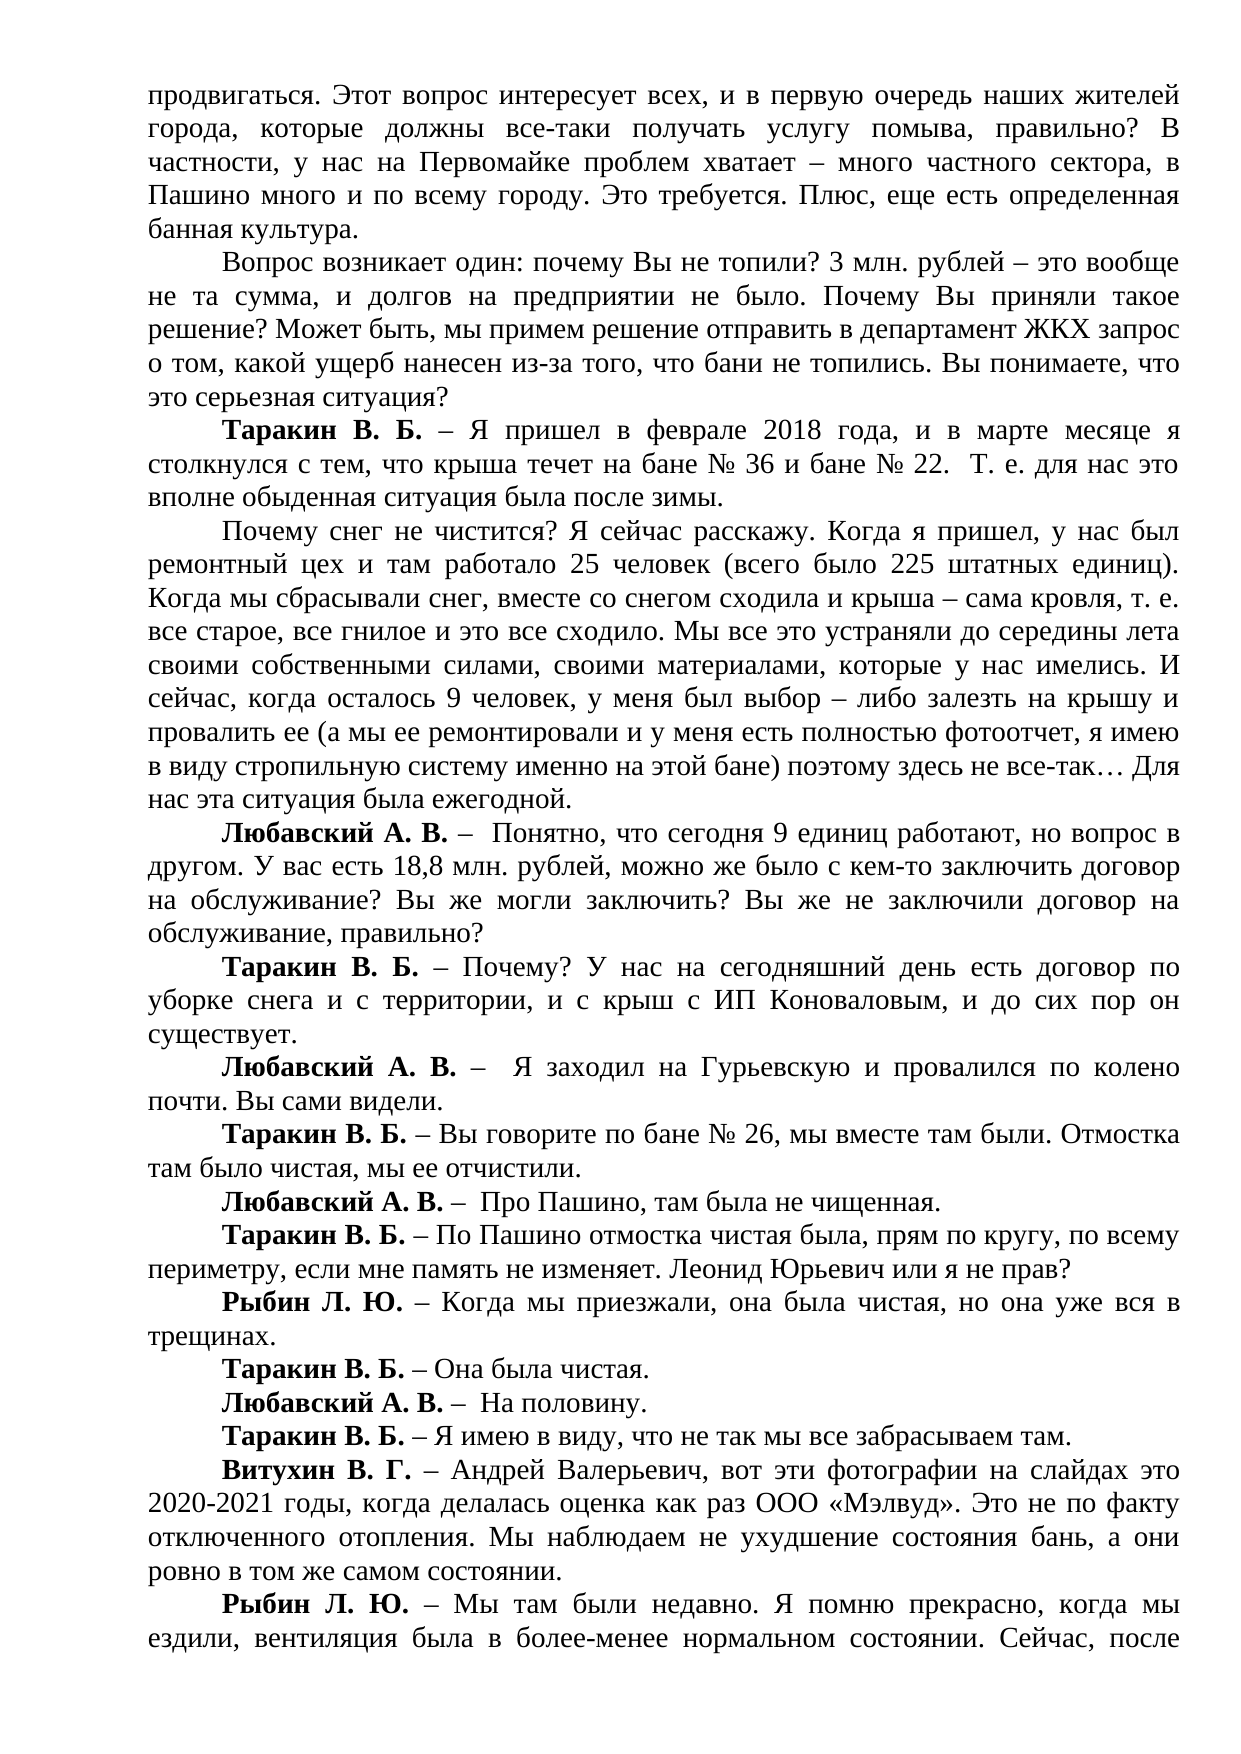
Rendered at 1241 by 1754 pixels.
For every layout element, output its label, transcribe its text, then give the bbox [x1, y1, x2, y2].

text Любавский А. В. – Понятно, что сегодня 9 единиц работают, но вопрос в другом. У вас есть 18,8 млн. рублей, можно же было с кем-то заключить договор на обслуживание? Вы же могли заключить? Вы же не заключили договор на обслуживание, правильно? [148, 815, 1181, 949]
text Таракин В. Б. – Вы говорите по бане № 26, мы вместе там были. Отмостка там было чистая, мы ее отчистили. [148, 1117, 1181, 1184]
text Таракин В. Б. – Я имею в виду, что не так мы все забрасываем там. [148, 1418, 1181, 1452]
text Рыбин Л. Ю. – Когда мы приезжали, она была чистая, но она уже вся в трещинах. [148, 1284, 1181, 1351]
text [148, 77, 1181, 244]
text Таракин В. Б. – По Пашино отмостка чистая была, прям по кругу, по всему периметру, если мне память не изменяет. Леонид Юрьевич или я не прав? [148, 1217, 1181, 1284]
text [148, 1586, 1181, 1653]
text Таракин В. Б. – Я пришел в феврале 2018 года, и в марте месяце я столкнулся с тем, что крыша течет на бане № 36 и бане № 22. Т. е. для нас это вполне обыденная ситуация была после зимы. [148, 412, 1181, 513]
text Таракин В. Б. – Она была чистая. [148, 1351, 1181, 1385]
text Таракин В. Б. – Почему? У нас на сегодняшний день есть договор по уборке снега и с территории, и с крыш с ИП Коноваловым, и до сих пор он существует. [148, 949, 1181, 1049]
text Почему снег не чистится? Я сейчас расскажу. Когда я пришел, у нас был ремонтный цех и там работало 25 человек (всего было 225 штатных единиц). Когда мы сбрасывали снег, вместе со снегом сходила и крыша – сама кровля, т. е. все старое, все гнилое и это все сходило. Мы все это устраняли до середины лета своими собственными силами, своими материалами, которые у нас имелись. И сейчас, когда осталось 9 человек, у меня был выбор – либо залезть на крышу и провалить ее (а мы ее ремонтировали и у меня есть полностью фотоотчет, я имею в виду стропильную систему именно на этой бане) поэтому здесь не все-так… Для нас эта ситуация была ежегодной. [148, 513, 1181, 815]
text Витухин В. Г. – Андрей Валерьевич, вот эти фотографии на слайдах это 2020-2021 годы, когда делалась оценка как раз ООО «Мэлвуд». Это не по факту отключенного отопления. Мы наблюдаем не ухудшение состояния бань, а они ровно в том же самом состоянии. [148, 1452, 1181, 1586]
text Вопрос возникает один: почему Вы не топили? 3 млн. рублей – это вообще не та сумма, и долгов на предприятии не было. Почему Вы приняли такое решение? Может быть, мы примем решение отправить в департамент ЖКХ запрос о том, какой ущерб нанесен из-за того, что бани не топились. Вы понимаете, что это серьезная ситуация? [148, 244, 1181, 412]
text Любавский А. В. – Про Пашино, там была не чищенная. [148, 1184, 1181, 1217]
text Любавский А. В. – Я заходил на Гурьевскую и провалился по колено почти. Вы сами видели. [148, 1049, 1181, 1117]
text Любавский А. В. – На половину. [148, 1385, 1181, 1418]
